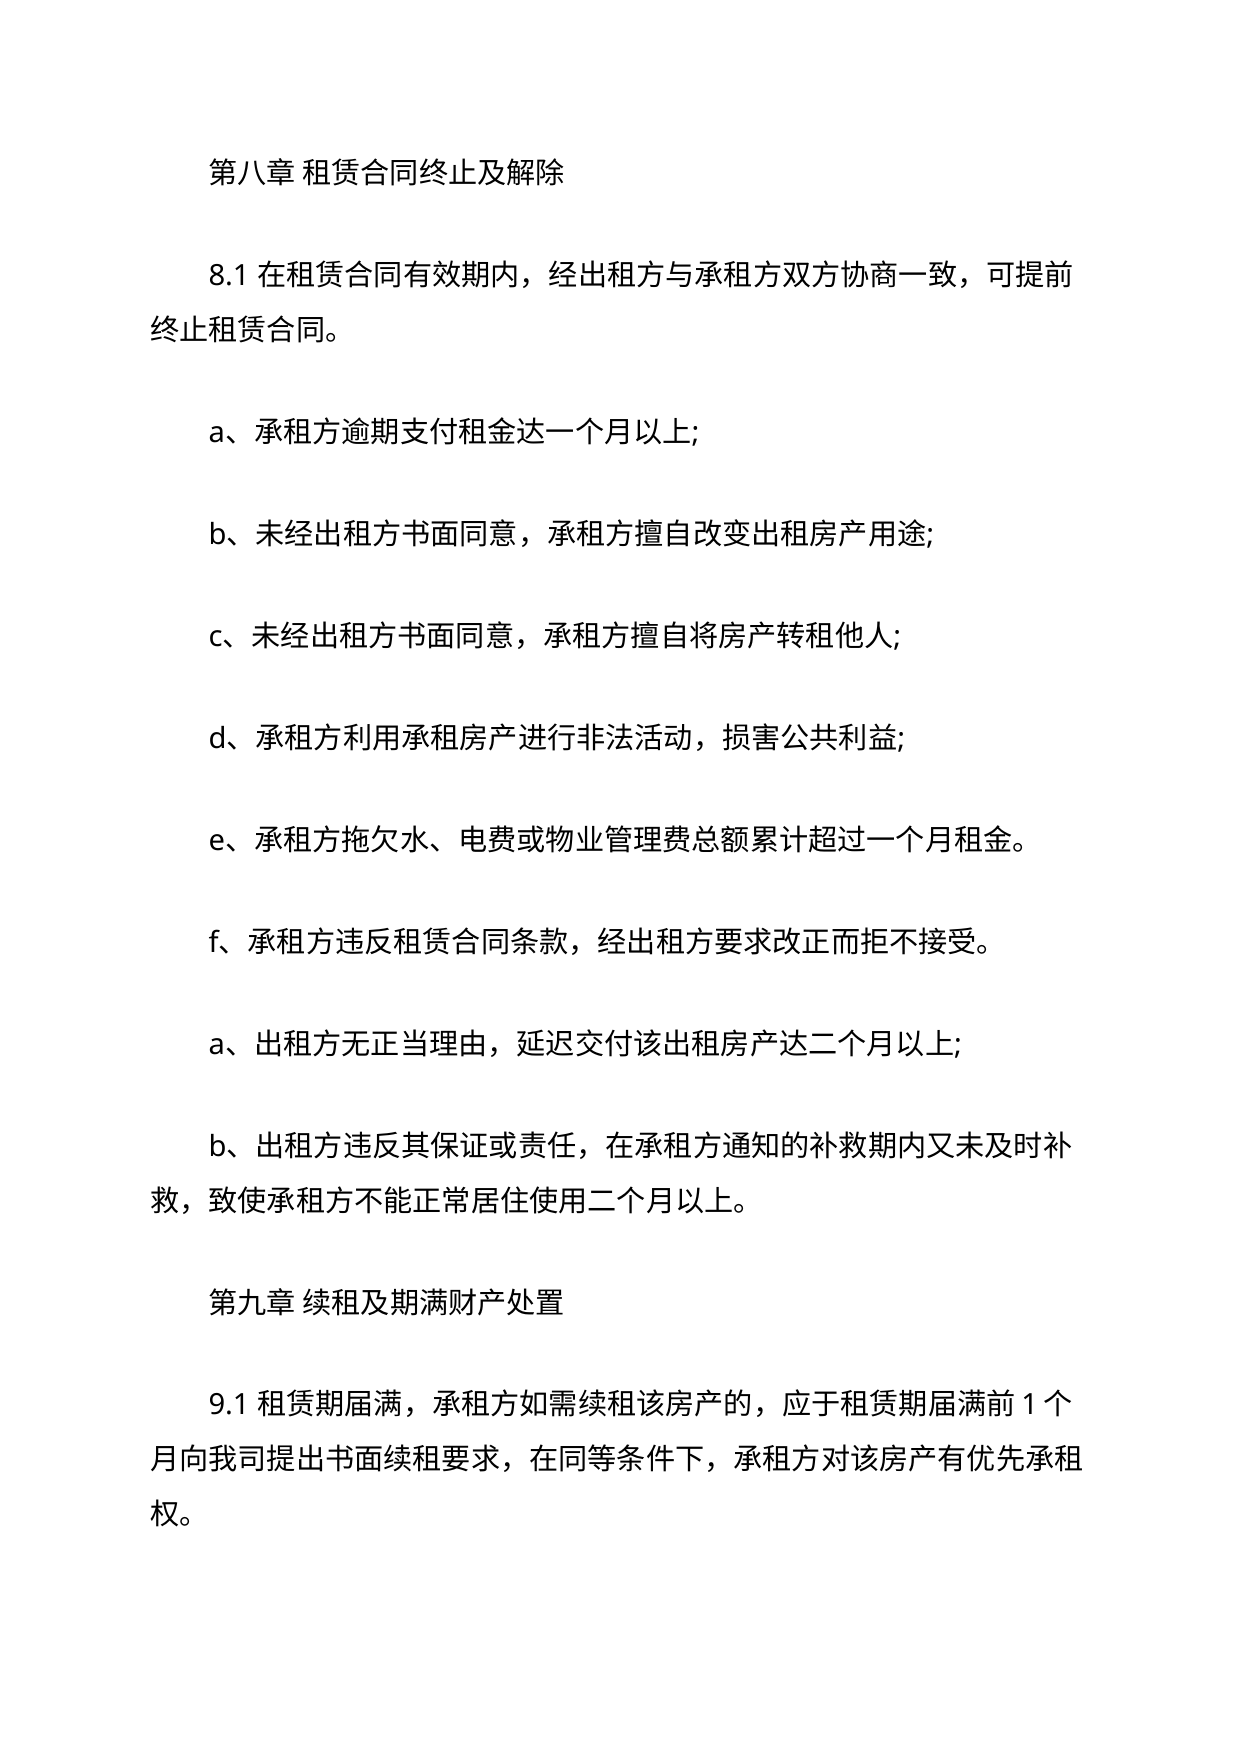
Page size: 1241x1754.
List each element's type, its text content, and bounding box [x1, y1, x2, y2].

text 第八章 租赁合同终止及解除 [150, 150, 1090, 192]
text a、出租方无正当理由，延迟交付该出租房产达二个月以上; [150, 1020, 1090, 1063]
text 8.1 在租赁合同有效期内，经出租方与承租方双方协商一致，可提前终止租赁合同。 [150, 252, 1090, 349]
text b、出租方违反其保证或责任，在承租方通知的补救期内又未及时补救，致使承租方不能正常居住使用二个月以上。 [150, 1122, 1090, 1220]
text a、承租方逾期支付租金达一个月以上; [150, 408, 1090, 451]
text 9.1 租赁期届满，承租方如需续租该房产的，应于租赁期届满前1个月向我司提出书面续租要求，在同等条件下，承租方对该房产有优先承租权。 [150, 1381, 1090, 1533]
text 第九章 续租及期满财产处置 [150, 1279, 1090, 1321]
text c、未经出租方书面同意，承租方擅自将房产转租他人; [150, 612, 1090, 655]
text f、承租方违反租赁合同条款，经出租方要求改正而拒不接受。 [150, 918, 1090, 961]
text d、承租方利用承租房产进行非法活动，损害公共利益; [150, 714, 1090, 757]
text b、未经出租方书面同意，承租方擅自改变出租房产用途; [150, 511, 1090, 553]
text e、承租方拖欠水、电费或物业管理费总额累计超过一个月租金。 [150, 816, 1090, 859]
